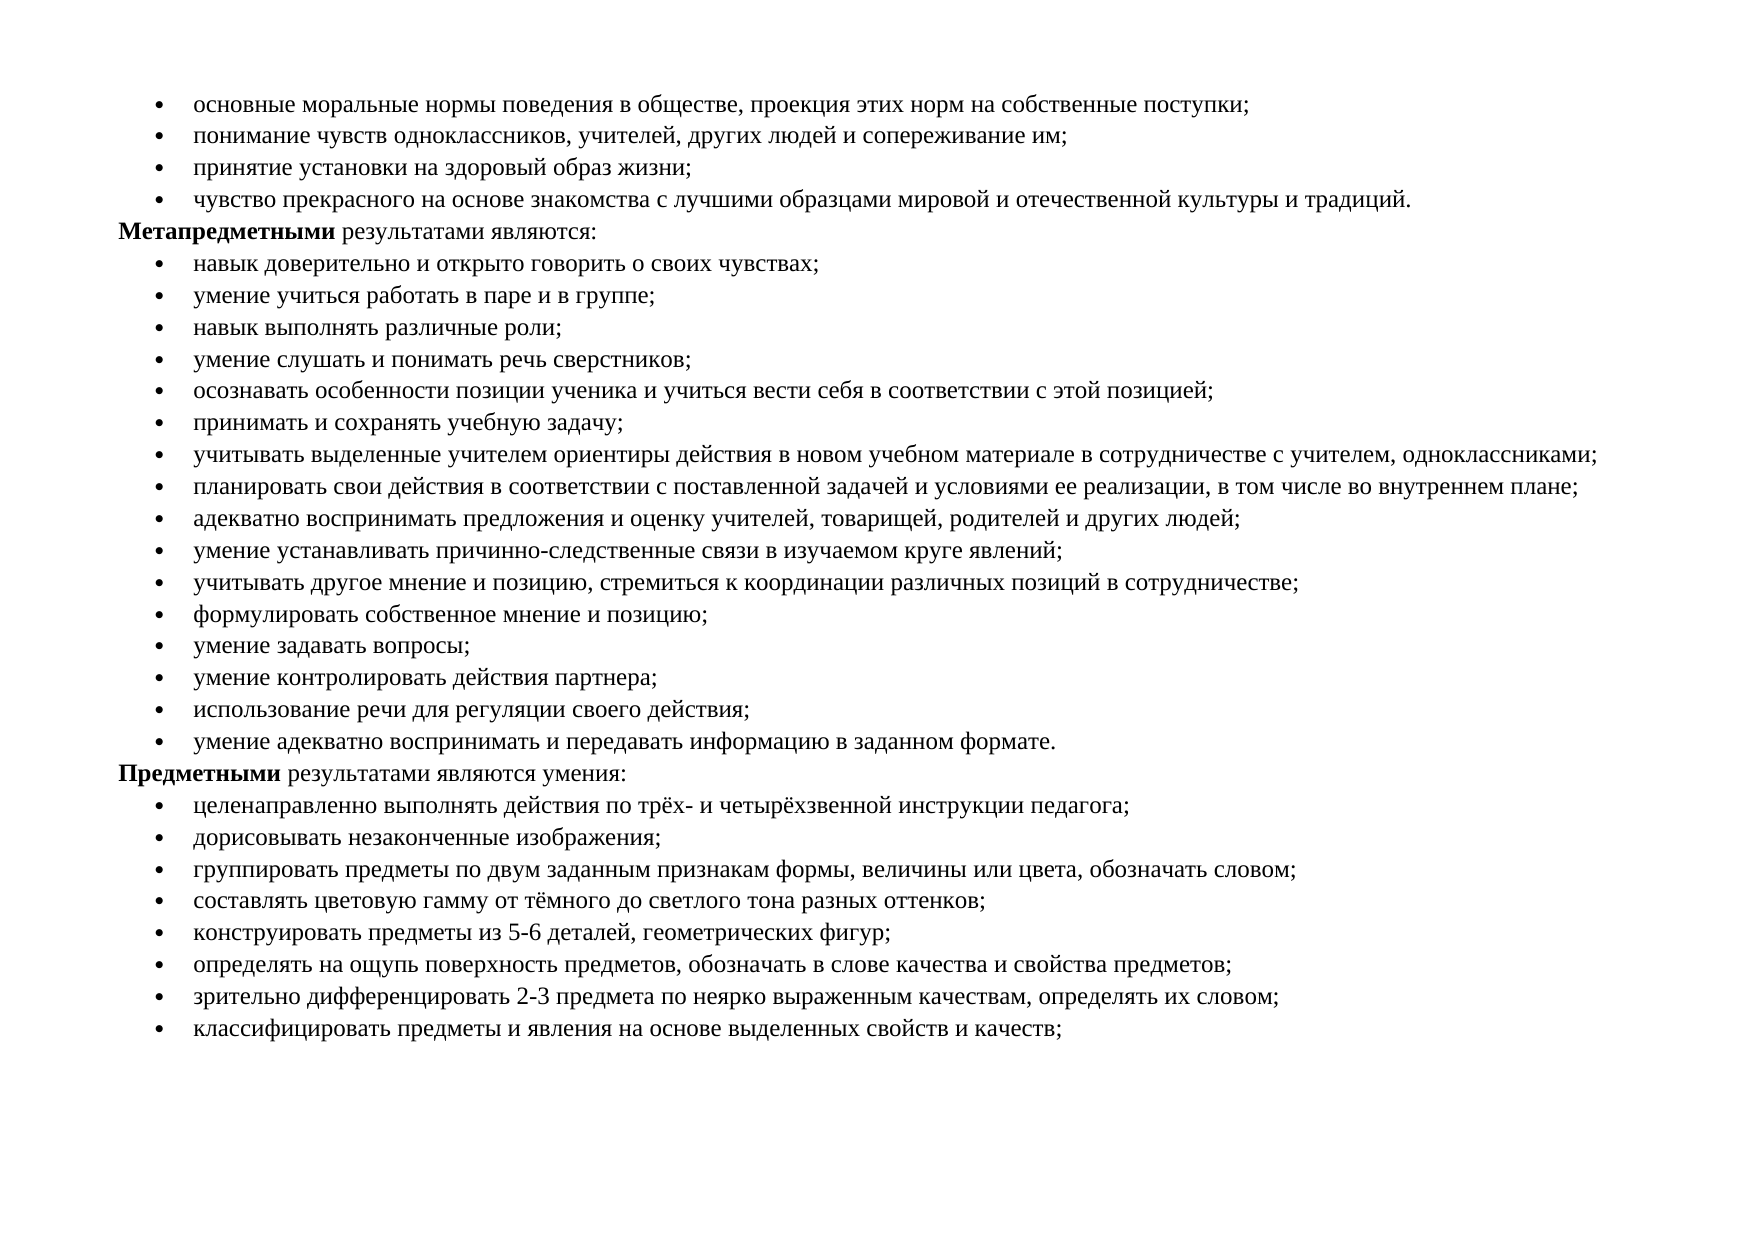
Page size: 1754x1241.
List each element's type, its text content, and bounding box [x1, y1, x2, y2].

list планировать свои действия в соответствии с поставленной задачей и условиями ее реализации, в том числе во внутреннем плане; [156, 471, 1636, 500]
list умение задавать вопросы; [156, 631, 1636, 659]
list умение устанавливать причинно-следственные связи в изучаемом круге явлений; [156, 535, 1636, 564]
text Метапредметными результатами являются: [118, 216, 1636, 245]
list использование речи для регуляции своего действия; [156, 694, 1636, 723]
list конструировать предметы из 5-6 деталей, геометрических фигур; [156, 917, 1636, 946]
list понимание чувств одноклассников, учителей, других людей и сопереживание им; [156, 121, 1636, 149]
list группировать предметы по двум заданным признакам формы, величины или цвета, обозначать словом; [156, 854, 1636, 882]
list основные моральные нормы поведения в обществе, проекция этих норм на собственные поступки; [156, 89, 1636, 117]
list навык выполнять различные роли; [156, 312, 1636, 341]
list целенаправленно выполнять действия по трёх- и четырёхзвенной инструкции педагога; [156, 790, 1636, 819]
list навык доверительно и открыто говорить о своих чувствах; [156, 248, 1636, 277]
list адекватно воспринимать предложения и оценку учителей, товарищей, родителей и других людей; [156, 503, 1636, 532]
list принятие установки на здоровый образ жизни; [156, 152, 1636, 181]
list умение слушать и понимать речь сверстников; [156, 344, 1636, 372]
list классифицировать предметы и явления на основе выделенных свойств и качеств; [156, 1013, 1636, 1042]
list учитывать другое мнение и позицию, стремиться к координации различных позиций в сотрудничестве; [156, 567, 1636, 596]
list формулировать собственное мнение и позицию; [156, 599, 1636, 627]
list учитывать выделенные учителем ориентиры действия в новом учебном материале в сотрудничестве с учителем, одноклассниками; [156, 439, 1636, 468]
list зрительно дифференцировать 2-3 предмета по неярко выраженным качествам, определять их словом; [156, 981, 1636, 1010]
list умение контролировать действия партнера; [156, 662, 1636, 691]
list осознавать особенности позиции ученика и учиться вести себя в соответствии с этой позицией; [156, 376, 1636, 404]
list дорисовывать незаконченные изображения; [156, 822, 1636, 851]
list умение адекватно воспринимать и передавать информацию в заданном формате. [156, 726, 1636, 755]
list определять на ощупь поверхность предметов, обозначать в слове качества и свойства предметов; [156, 949, 1636, 978]
list принимать и сохранять учебную задачу; [156, 407, 1636, 436]
list чувство прекрасного на основе знакомства с лучшими образцами мировой и отечественной культуры и традиций. [156, 184, 1636, 213]
list умение учиться работать в паре и в группе; [156, 280, 1636, 309]
list составлять цветовую гамму от тёмного до светлого тона разных оттенков; [156, 886, 1636, 914]
text Предметными результатами являются умения: [118, 758, 1636, 787]
